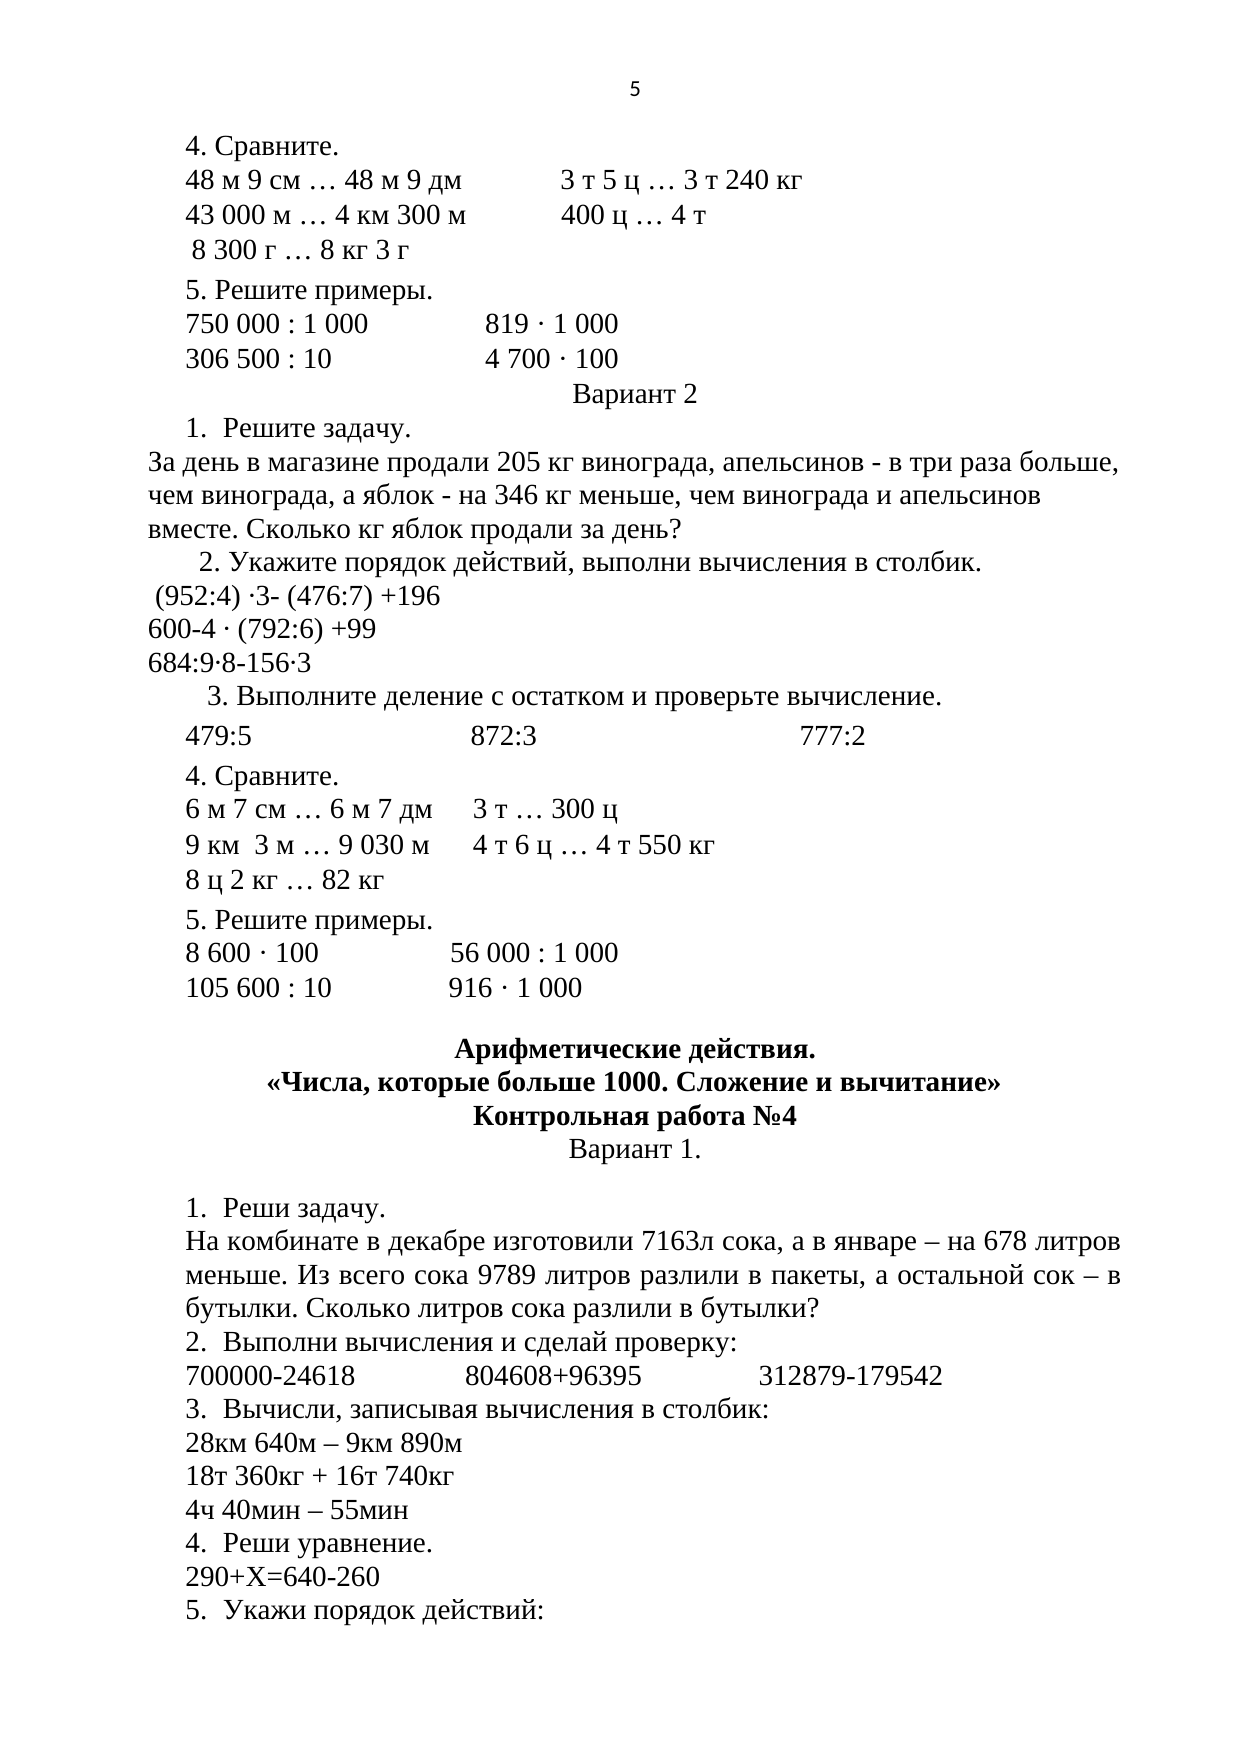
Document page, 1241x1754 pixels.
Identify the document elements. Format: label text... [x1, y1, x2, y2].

text 18т 360кг + 16т 740кг [185, 1458, 1122, 1492]
list Решите задачу. [185, 410, 1122, 444]
text 700000-24618 804608+96395 312879-179542 [185, 1358, 1122, 1391]
text 6 м 7 см … 6 м 7 дм 3 т … 300 ц [148, 792, 1122, 825]
list Вычисли, записывая вычисления в столбик: [185, 1391, 1122, 1425]
text 290+Х=640-260 [185, 1559, 1122, 1592]
list Реши задачу. [185, 1190, 1122, 1223]
text 306 500 : 10 4 700 · 100 [148, 341, 1122, 375]
text 4. Сравните. [148, 758, 1122, 792]
text Арифметические действия. [148, 1031, 1122, 1064]
text 750 000 : 1 000 819 · 1 000 [148, 306, 1122, 340]
text 2. Укажите порядок действий, выполни вычисления в столбик. [148, 544, 1122, 578]
text Вариант 1. [148, 1131, 1122, 1165]
list Выполни вычисления и сделай проверку: [185, 1324, 1122, 1358]
text 600-4 ∙ (792:6) +99 [148, 611, 1122, 645]
text 684:9∙8-156∙3 [148, 645, 1122, 678]
text 4ч 40мин – 55мин [185, 1492, 1122, 1525]
list Укажи порядок действий: [185, 1592, 1122, 1626]
text 43 000 м … 4 км 300 м 400 ц … 4 т [148, 197, 1122, 231]
text 5. Решите примеры. [148, 274, 1122, 306]
text «Числа, которые больше 1000. Сложение и вычитание» [148, 1064, 1122, 1098]
text 5. Решите примеры. [148, 902, 1122, 935]
list Реши уравнение. [185, 1525, 1122, 1559]
text Контрольная работа №4 [148, 1098, 1122, 1131]
text На комбинате в декабре изготовили 7163л сока, а в январе – на 678 литров меньше. Из всего сока 9789 литров разлили в пакеты, а остальной сок – в бутылки. Сколько литров сока разлили в бутылки? [185, 1223, 1122, 1324]
text 479:5 872:3 777:2 [148, 718, 1122, 752]
text 4. Сравните. [148, 130, 1122, 162]
text 3. Выполните деление с остатком и проверьте вычисление. [148, 678, 1122, 712]
text Вариант 2 [148, 377, 1122, 410]
text 105 600 : 10 916 · 1 000 [148, 971, 1122, 1004]
text 8 ц 2 кг … 82 кг [148, 862, 1122, 896]
text 9 км 3 м … 9 030 м 4 т 6 ц … 4 т 550 кг [148, 827, 1122, 860]
text 8 300 г … 8 кг 3 г [148, 232, 1122, 266]
text За день в магазине продали 205 кг винограда, апельсинов - в три раза больше, чем винограда, а яблок - на 346 кг меньше, чем винограда и апельсинов вместе. Сколько кг яблок продали за день? [148, 444, 1122, 544]
text 8 600 · 100 56 000 : 1 000 [148, 935, 1122, 969]
text 48 м 9 см … 48 м 9 дм 3 т 5 ц … 3 т 240 кг [148, 162, 1122, 196]
text (952:4) ∙3- (476:7) +196 [148, 578, 1122, 611]
text 28км 640м – 9км 890м [185, 1425, 1122, 1458]
